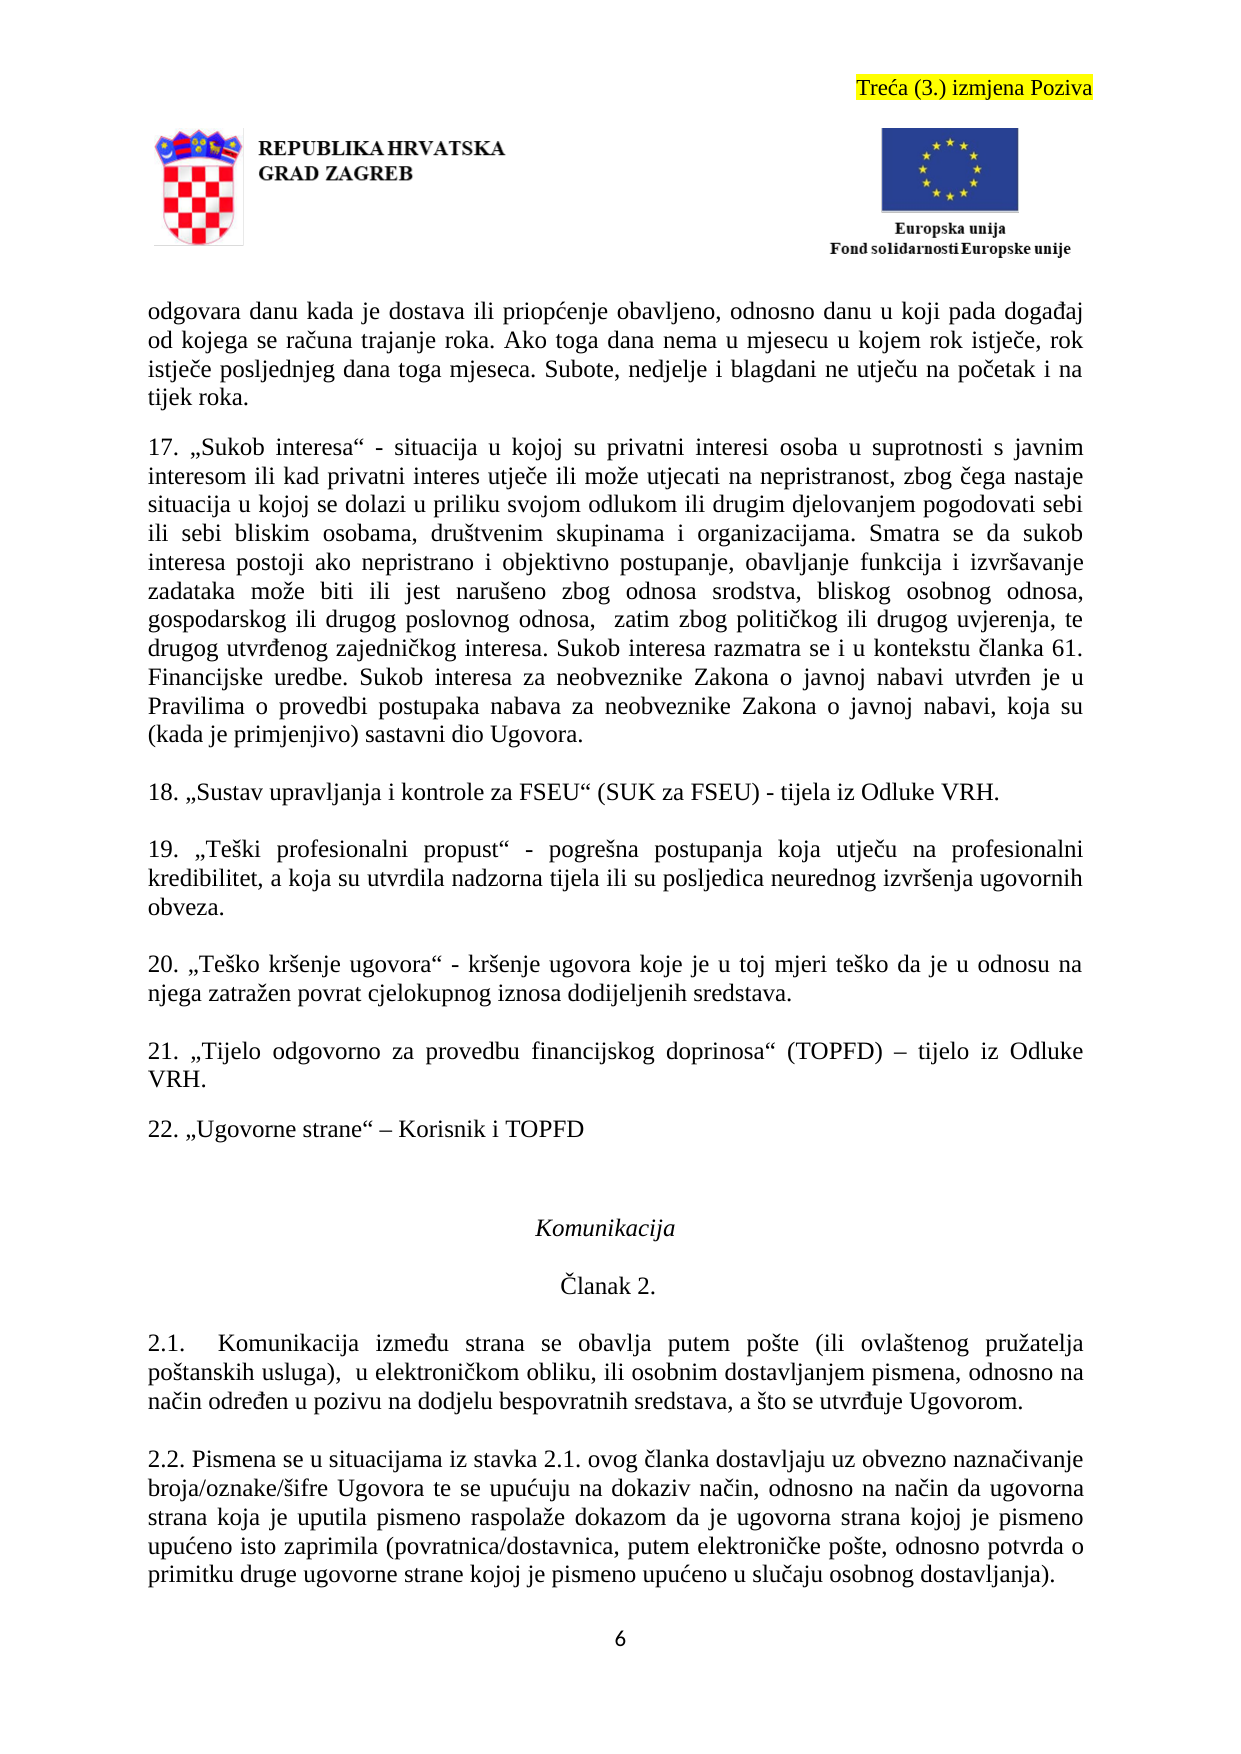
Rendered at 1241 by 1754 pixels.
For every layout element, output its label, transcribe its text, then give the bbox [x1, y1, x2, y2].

text 22. „Ugovorne strane“ – Korisnik i TOPFD [148, 1114, 1084, 1143]
text Komunikacija [148, 1213, 1093, 1242]
text 20. „Teško kršenje ugovora“ - kršenje ugovora koje je u toj mjeri teško da je u odnosu na njega zatražen povrat cjelokupnog iznosa dodijeljenih sredstava. [148, 949, 1084, 1007]
text 21. „Tijelo odgovorno za provedbu financijskog doprinosa“ (TOPFD) – tijelo iz Odluke VRH. [148, 1036, 1084, 1093]
text 17. „Sukob interesa“ - situacija u kojoj su privatni interesi osoba u suprotnosti s javnim interesom ili kad privatni interes utječe ili može utjecati na nepristranost, zbog čega nastaje situacija u kojoj se dolazi u priliku svojom odlukom ili drugim djelovanjem pogodovati sebi ili sebi bliskim osobama, društvenim skupinama i organizacijama. Smatra se da sukob interesa postoji ako nepristrano i objektivno postupanje, obavljanje funkcija i izvršavanje zadataka može biti ili jest narušeno zbog odnosa srodstva, bliskog osobnog odnosa, gospodarskog ili drugog poslovnog odnosa, zatim zbog političkog ili drugog uvjerenja, te drugog utvrđenog zajedničkog interesa. Sukob interesa razmatra se i u kontekstu članka 61. Financijske uredbe. Sukob interesa za neobveznike Zakona o javnoj nabavi utvrđen je u Pravilima o provedbi postupaka nabava za neobveznike Zakona o javnoj nabavi, koja su (kada je primjenjivo) sastavni dio Ugovora. [148, 432, 1084, 748]
text 19. „Teški profesionalni propust“ - pogrešna postupanja koja utječu na profesionalni kredibilitet, a koja su utvrdila nadzorna tijela ili su posljedica neurednog izvršenja ugovornih obveza. [148, 834, 1084, 921]
text 2.2. Pismena se u situacijama iz stavka 2.1. ovog članka dostavljaju uz obvezno naznačivanje broja/oznake/šifre Ugovora te se upućuju na dokaziv način, odnosno na način da ugovorna strana koja je uputila pismeno raspolaže dokazom da je ugovorna strana kojoj je pismeno upućeno isto zaprimila (povratnica/dostavnica, putem elektroničke pošte, odnosno potvrda o primitku druge ugovorne strane kojoj je pismeno upućeno u slučaju osobnog dostavljanja). [148, 1444, 1085, 1588]
text Članak 2. [148, 1271, 1093, 1299]
text 18. „Sustav upravljanja i kontrole za FSEU“ (SUK za FSEU) - tijela iz Odluke VRH. [148, 777, 1084, 806]
text 2.1. Komunikacija između strana se obavlja putem pošte (ili ovlaštenog pružatelja poštanskih usluga), u elektroničkom obliku, ili osobnim dostavljanjem pismena, odnosno na način određen u pozivu na dodjelu bespovratnih sredstava, a što se utvrđuje Ugovorom. [148, 1328, 1085, 1414]
picture [154, 128, 1087, 269]
